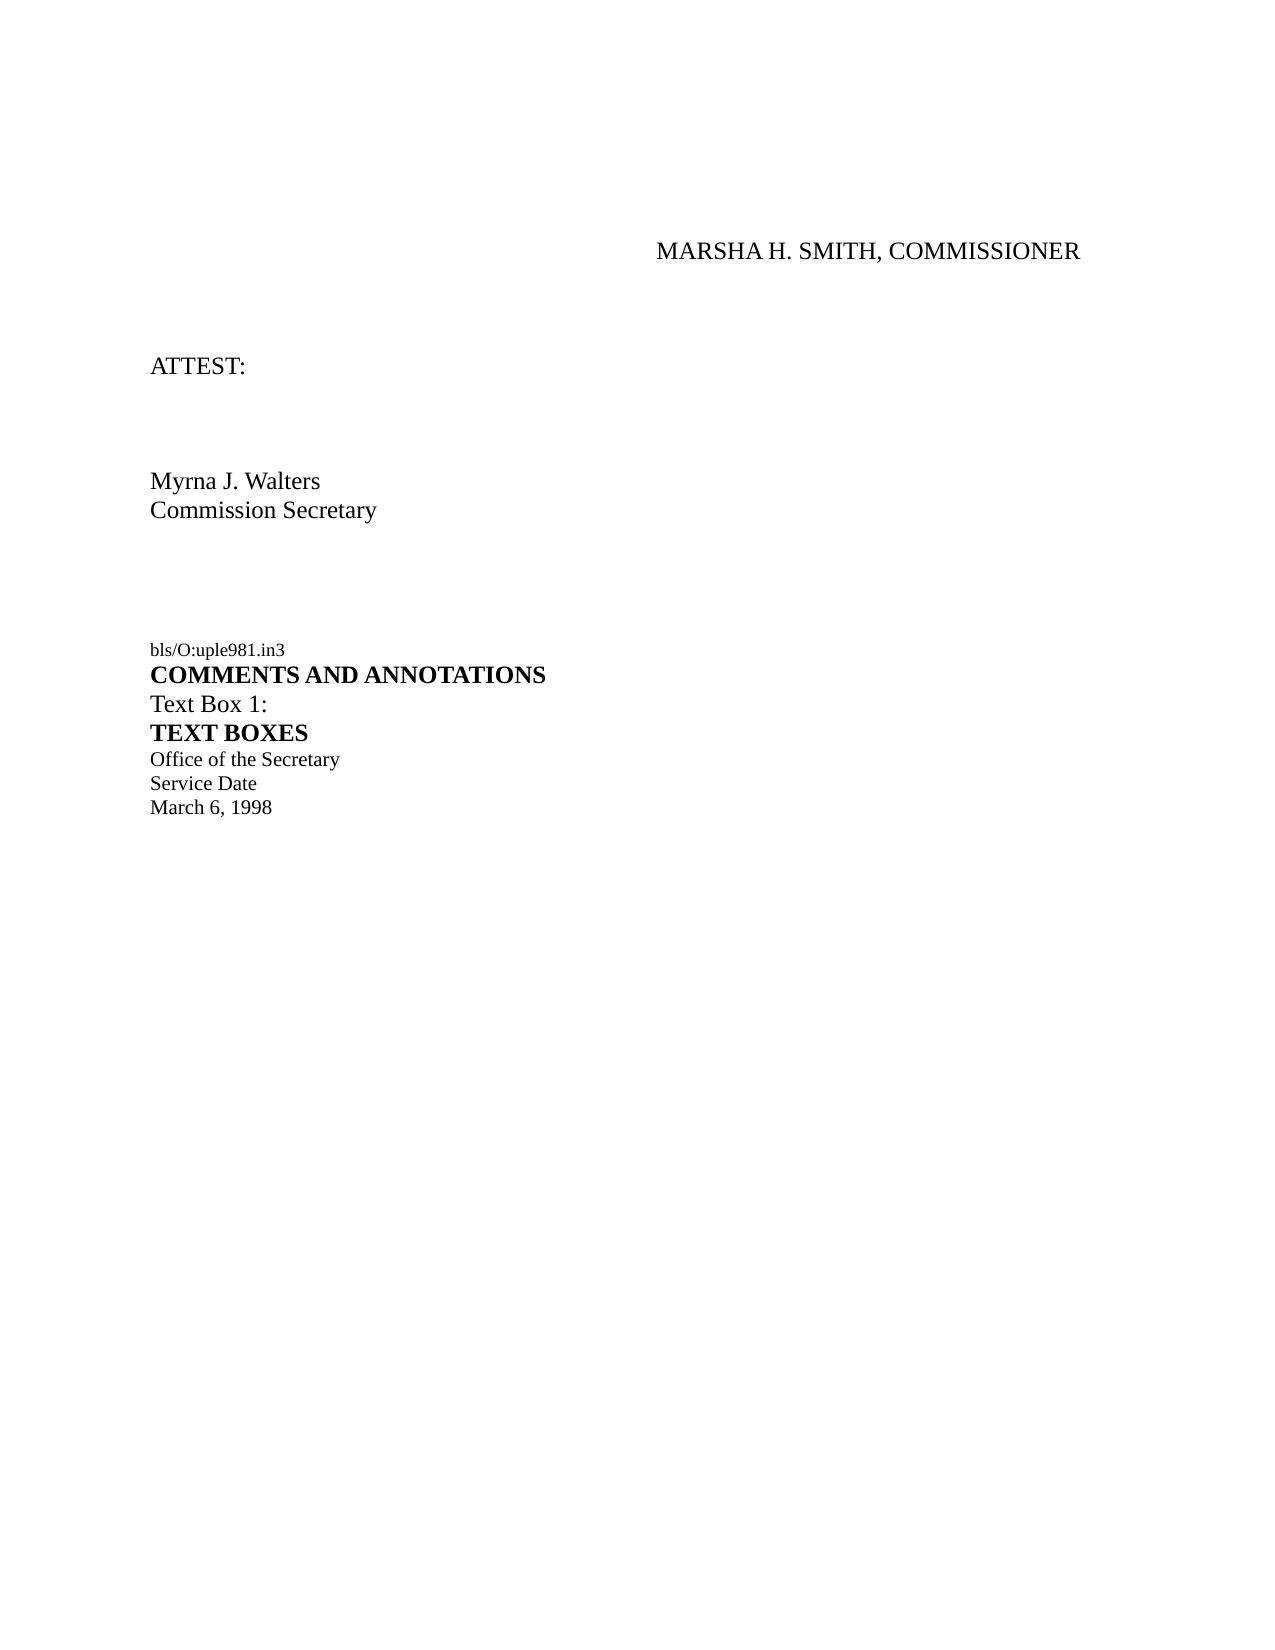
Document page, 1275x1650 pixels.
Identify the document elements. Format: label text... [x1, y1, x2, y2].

text ATTEST: [150, 351, 1125, 380]
text Commission Secretary [150, 495, 1125, 524]
text Text Box 1: [150, 689, 1125, 718]
text COMMENTS AND ANNOTATIONS [150, 660, 1125, 689]
text bls/O:uple981.in3 [150, 639, 1125, 660]
text Myrna J. Walters [150, 466, 1125, 495]
text March 6, 1998 [150, 795, 1125, 819]
text TEXT BOXES [150, 718, 1125, 747]
text Office of the Secretary [150, 747, 1125, 771]
text Service Date [150, 771, 1125, 795]
text MARSHA H. SMITH, COMMISSIONER [150, 236, 1125, 265]
